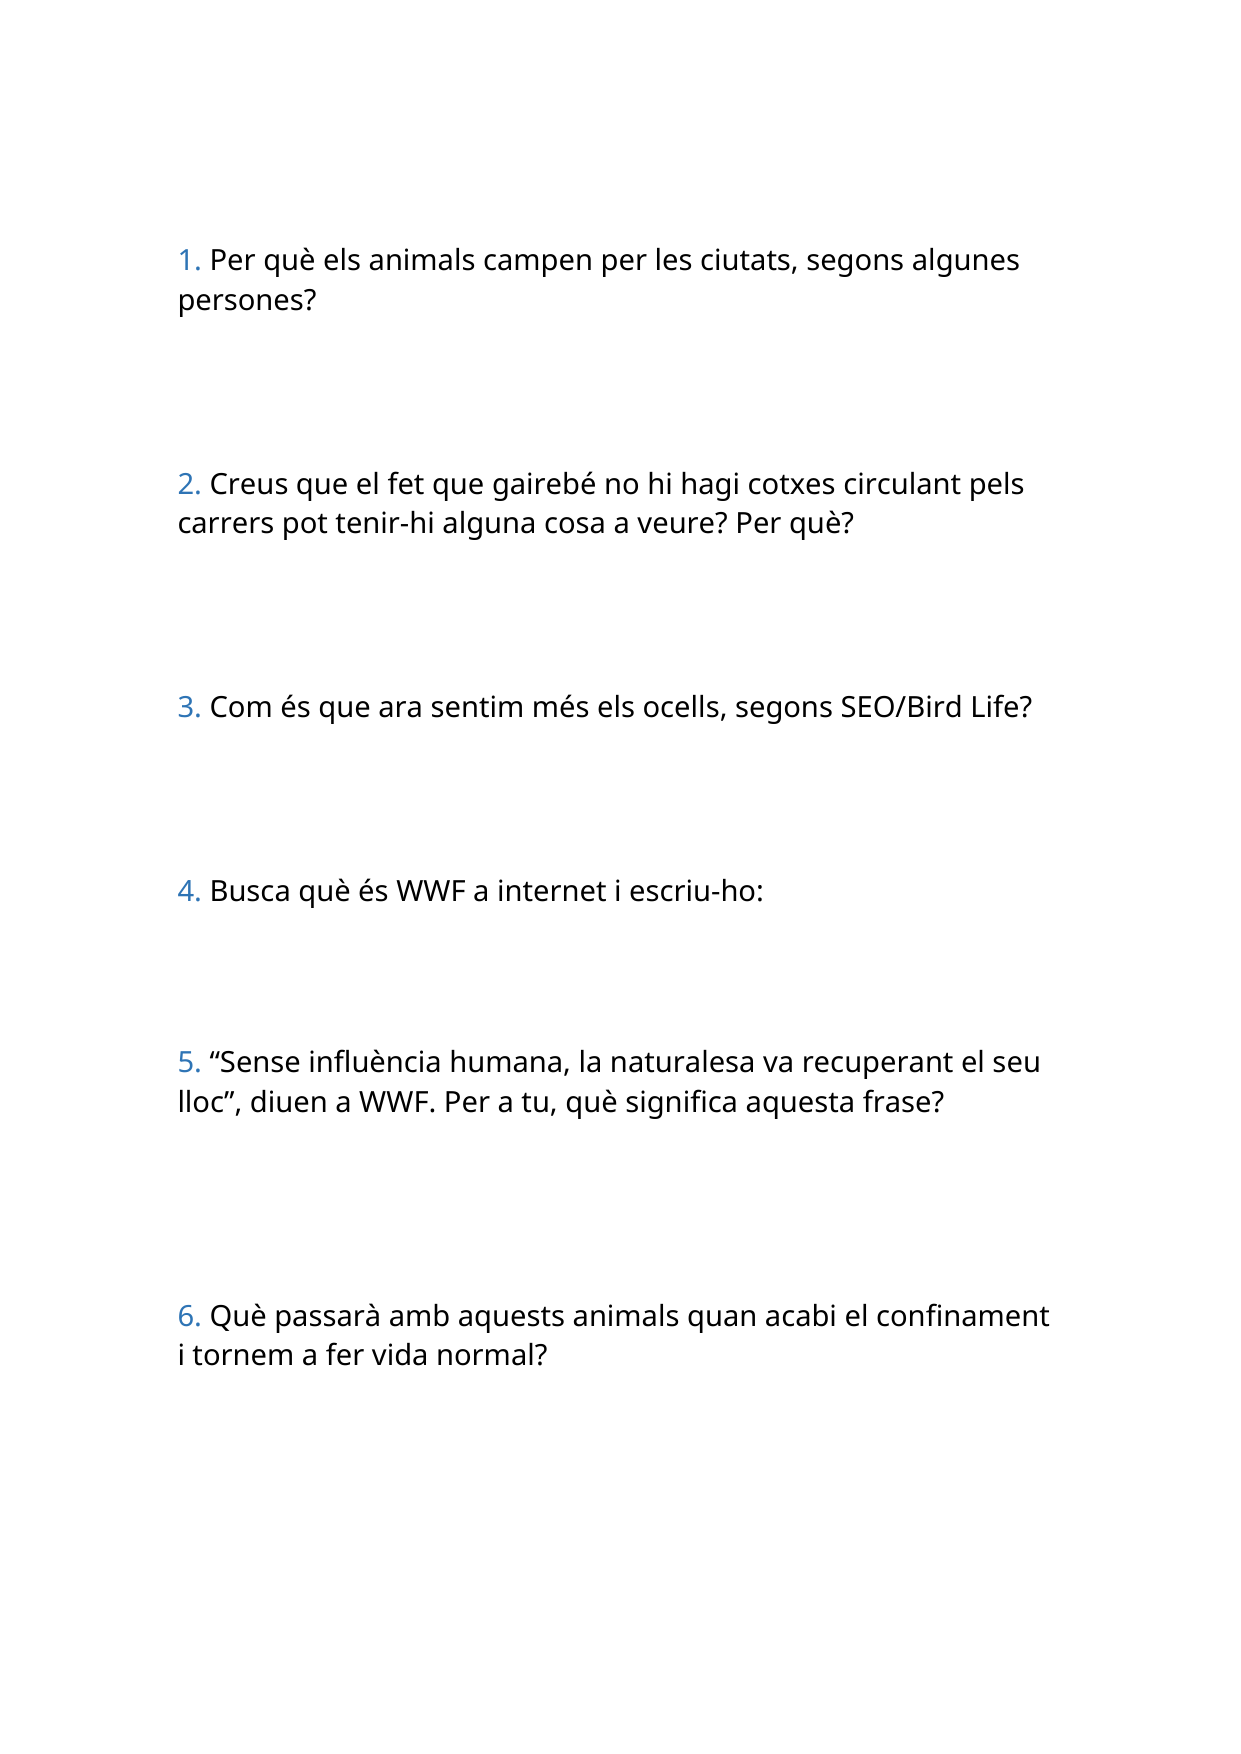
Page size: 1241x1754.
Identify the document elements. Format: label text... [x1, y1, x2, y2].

text 4. Busca què és WWF a internet i escriu-ho: [177, 870, 1063, 910]
text 5. “Sense influència humana, la naturalesa va recuperant el seu lloc”, diuen a WWF. Per a tu, què significa aquesta frase? [177, 1042, 1063, 1121]
text 1. Per què els animals campen per les ciutats, segons algunes persones? [177, 239, 1063, 319]
text 6. Què passarà amb aquests animals quan acabi el confinament i tornem a fer vida normal? [177, 1295, 1063, 1374]
text 2. Creus que el fet que gairebé no hi hagi cotxes circulant pels carrers pot tenir-hi alguna cosa a veure? Per què? [177, 463, 1063, 542]
text 3. Com és que ara sentim més els ocells, segons SEO/Bird Life? [177, 686, 1063, 726]
